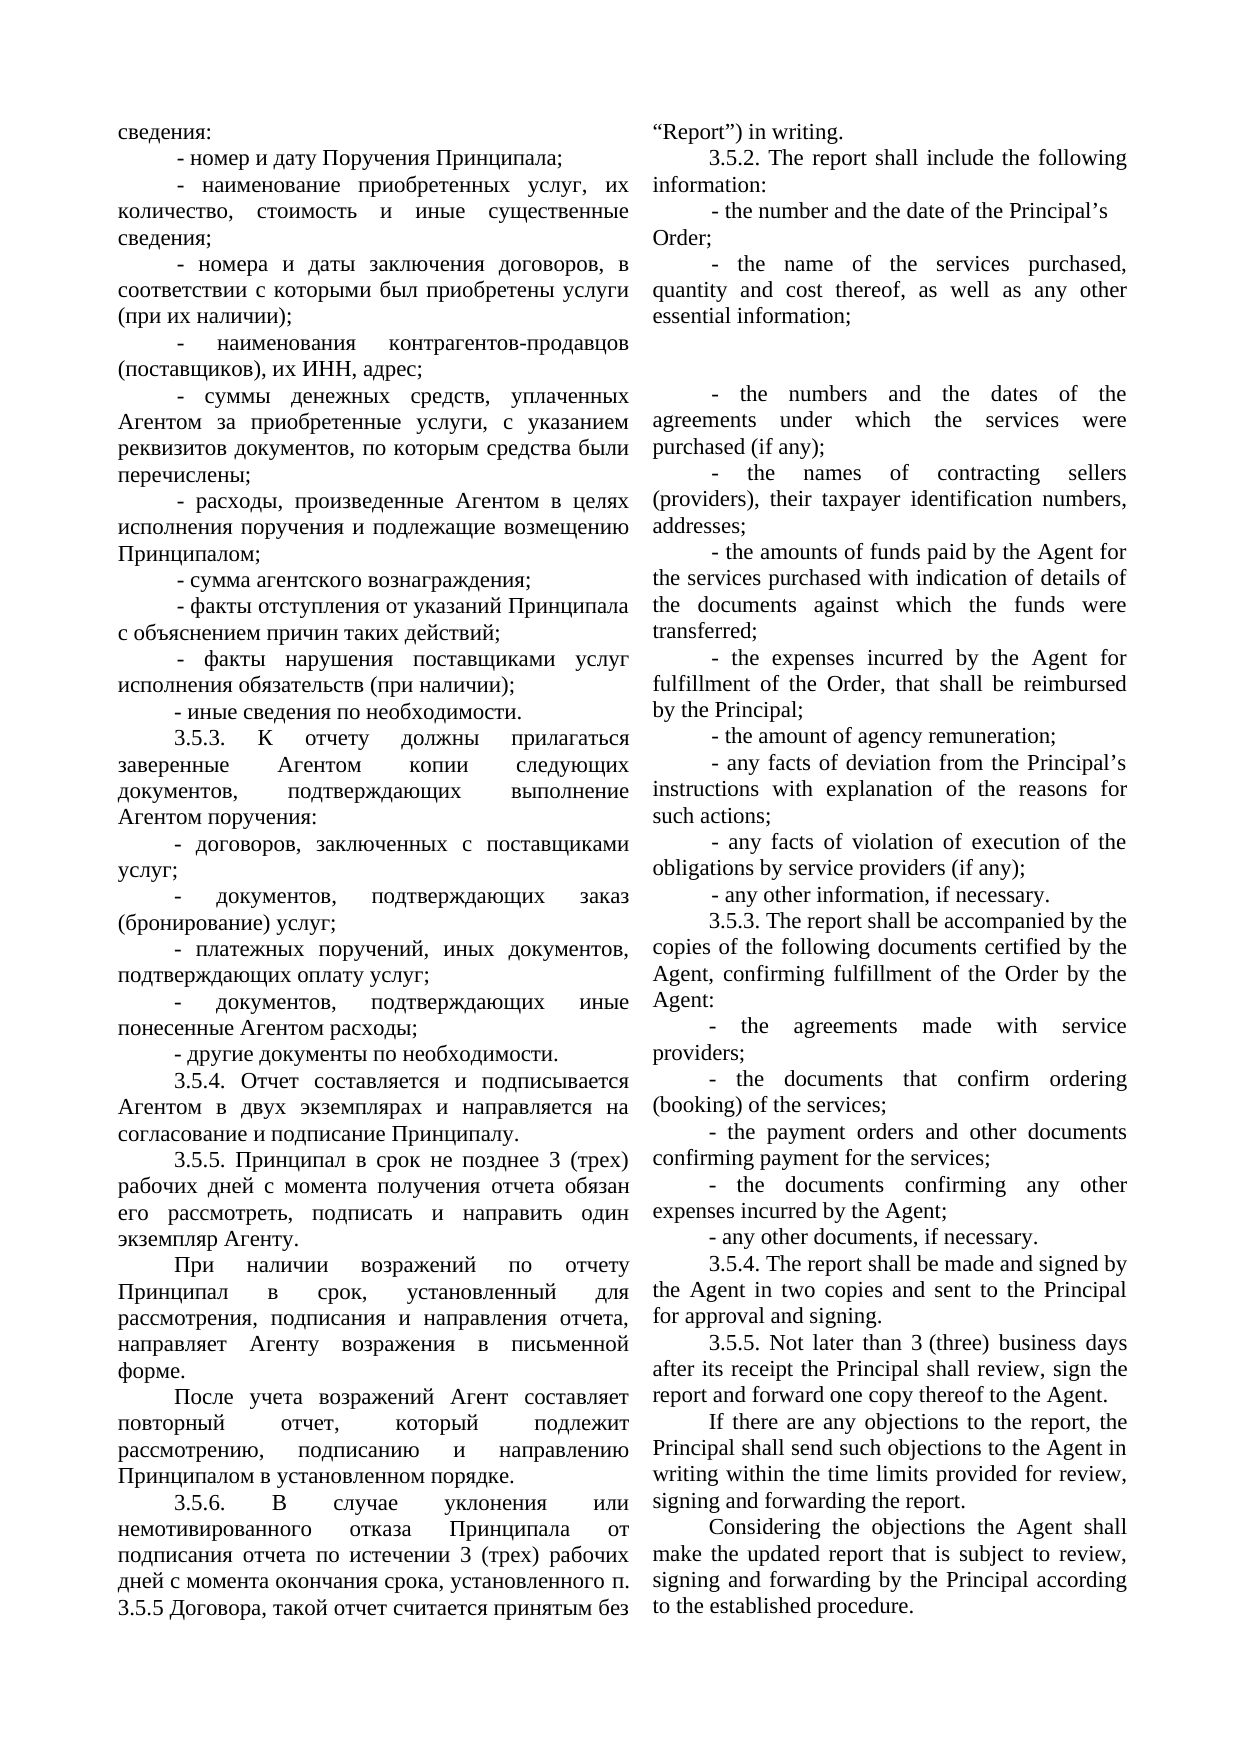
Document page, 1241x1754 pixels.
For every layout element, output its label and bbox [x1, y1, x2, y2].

table_header [106, 118, 641, 1620]
table_header [641, 118, 1139, 1620]
